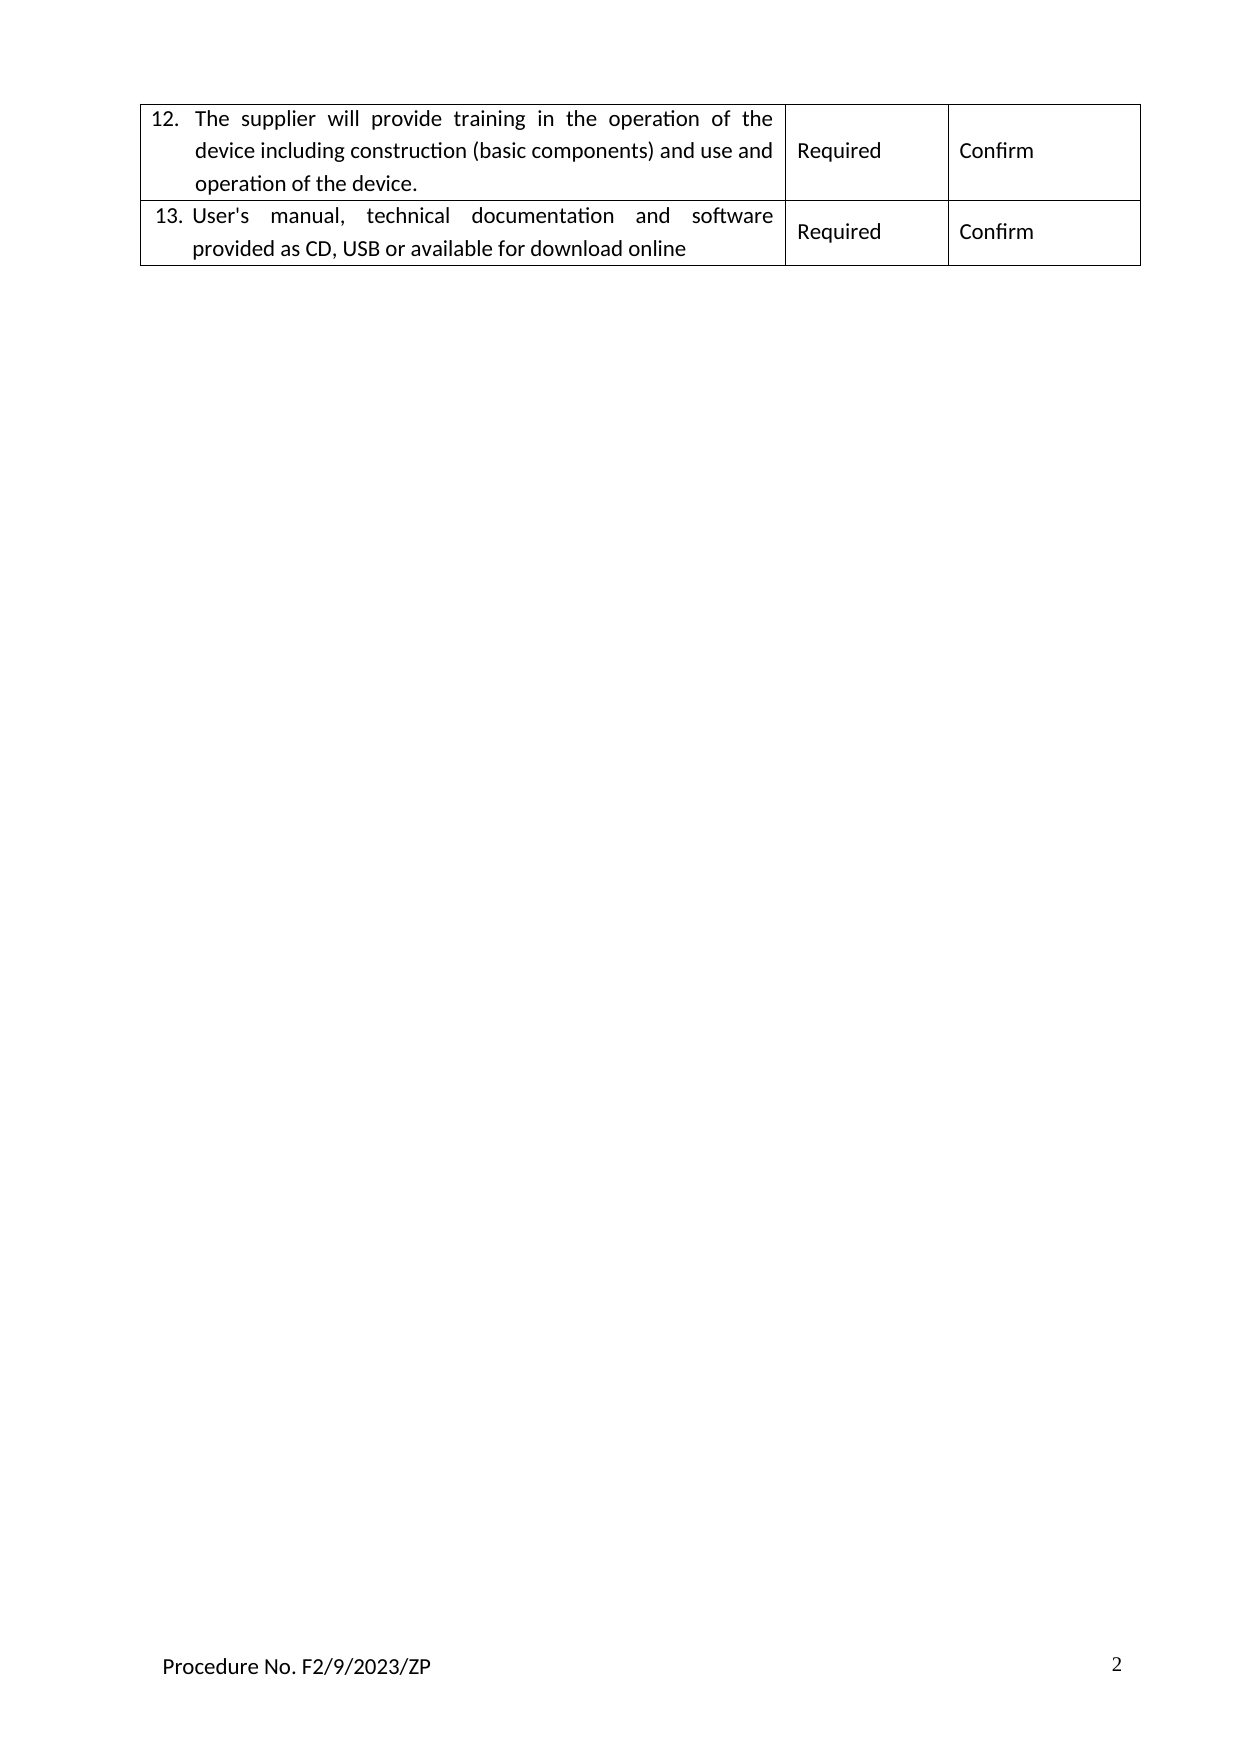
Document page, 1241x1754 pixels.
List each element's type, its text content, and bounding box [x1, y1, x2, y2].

table_cell Required [786, 201, 948, 265]
table_cell Confirm [949, 105, 1140, 200]
table_cell Confirm [949, 201, 1140, 265]
table_cell User's manual, technical documentation and software provided as CD, USB or available for download online [141, 201, 785, 265]
table_cell Required [786, 105, 948, 200]
table_cell The supplier will provide training in the operation of the device including construction (basic components) and use and operation of the device. [141, 105, 785, 200]
